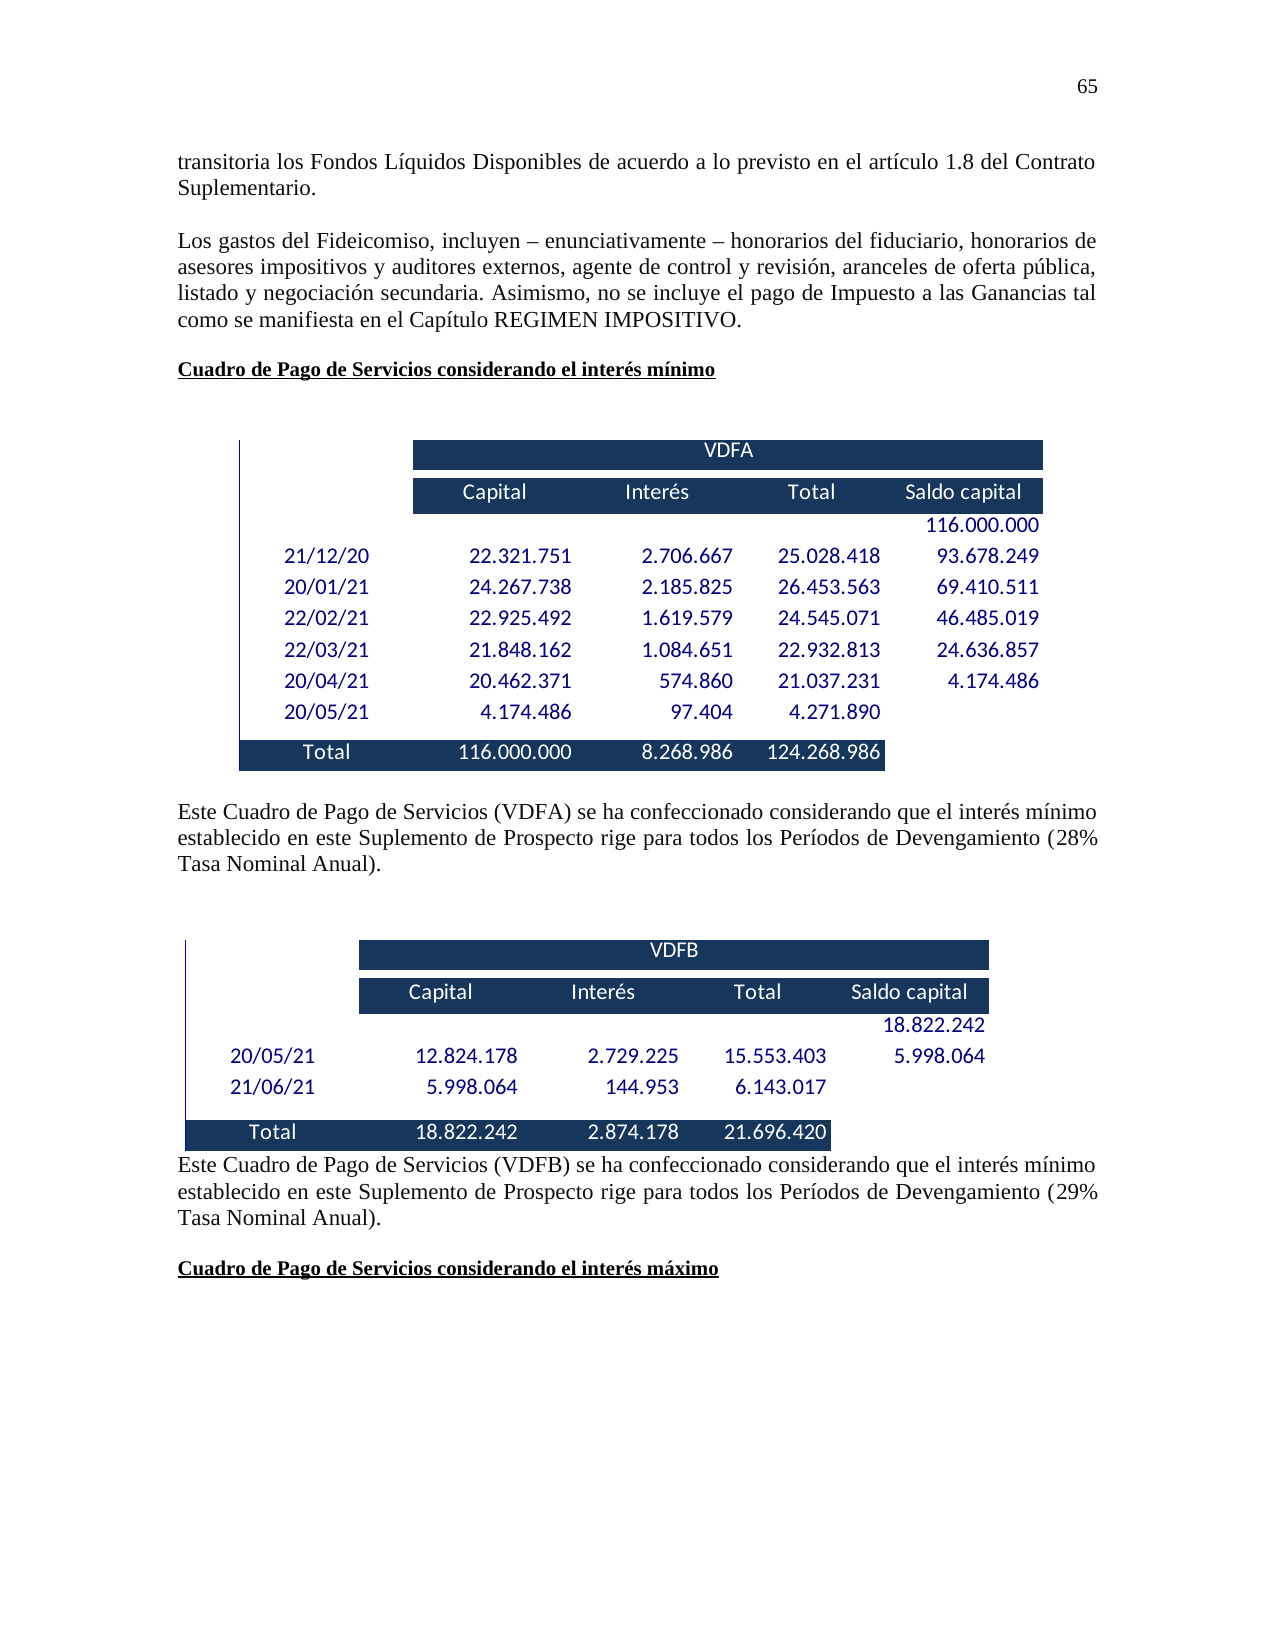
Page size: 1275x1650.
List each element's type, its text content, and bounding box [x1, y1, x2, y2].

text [177, 148, 1098, 200]
text Los gastos del Fideicomiso, incluyen – enunciativamente – honorarios del fiduciario, honorarios de asesores impositivos y auditores externos, agente de control y revisión, aranceles de oferta pública, listado y negociación secundaria. Asimismo, no se incluye el pago de Impuesto a las Ganancias tal como se manifiesta en el Capítulo REGIMEN IMPOSITIVO. [177, 227, 1098, 332]
text Este Cuadro de Pago de Servicios (VDFA) se ha confeccionado considerando que el interés mínimo establecido en este Suplemento de Prospecto rige para todos los Períodos de Devengamiento (28% Tasa Nominal Anual). [177, 798, 1098, 877]
text Este Cuadro de Pago de Servicios (VDFB) se ha confeccionado considerando que el interés mínimo establecido en este Suplemento de Prospecto rige para todos los Períodos de Devengamiento (29% Tasa Nominal Anual). [177, 1152, 1098, 1231]
subtitle Cuadro de Pago de Servicios considerando el interés máximo [177, 1256, 1098, 1280]
subtitle Cuadro de Pago de Servicios considerando el interés mínimo [177, 357, 1098, 381]
